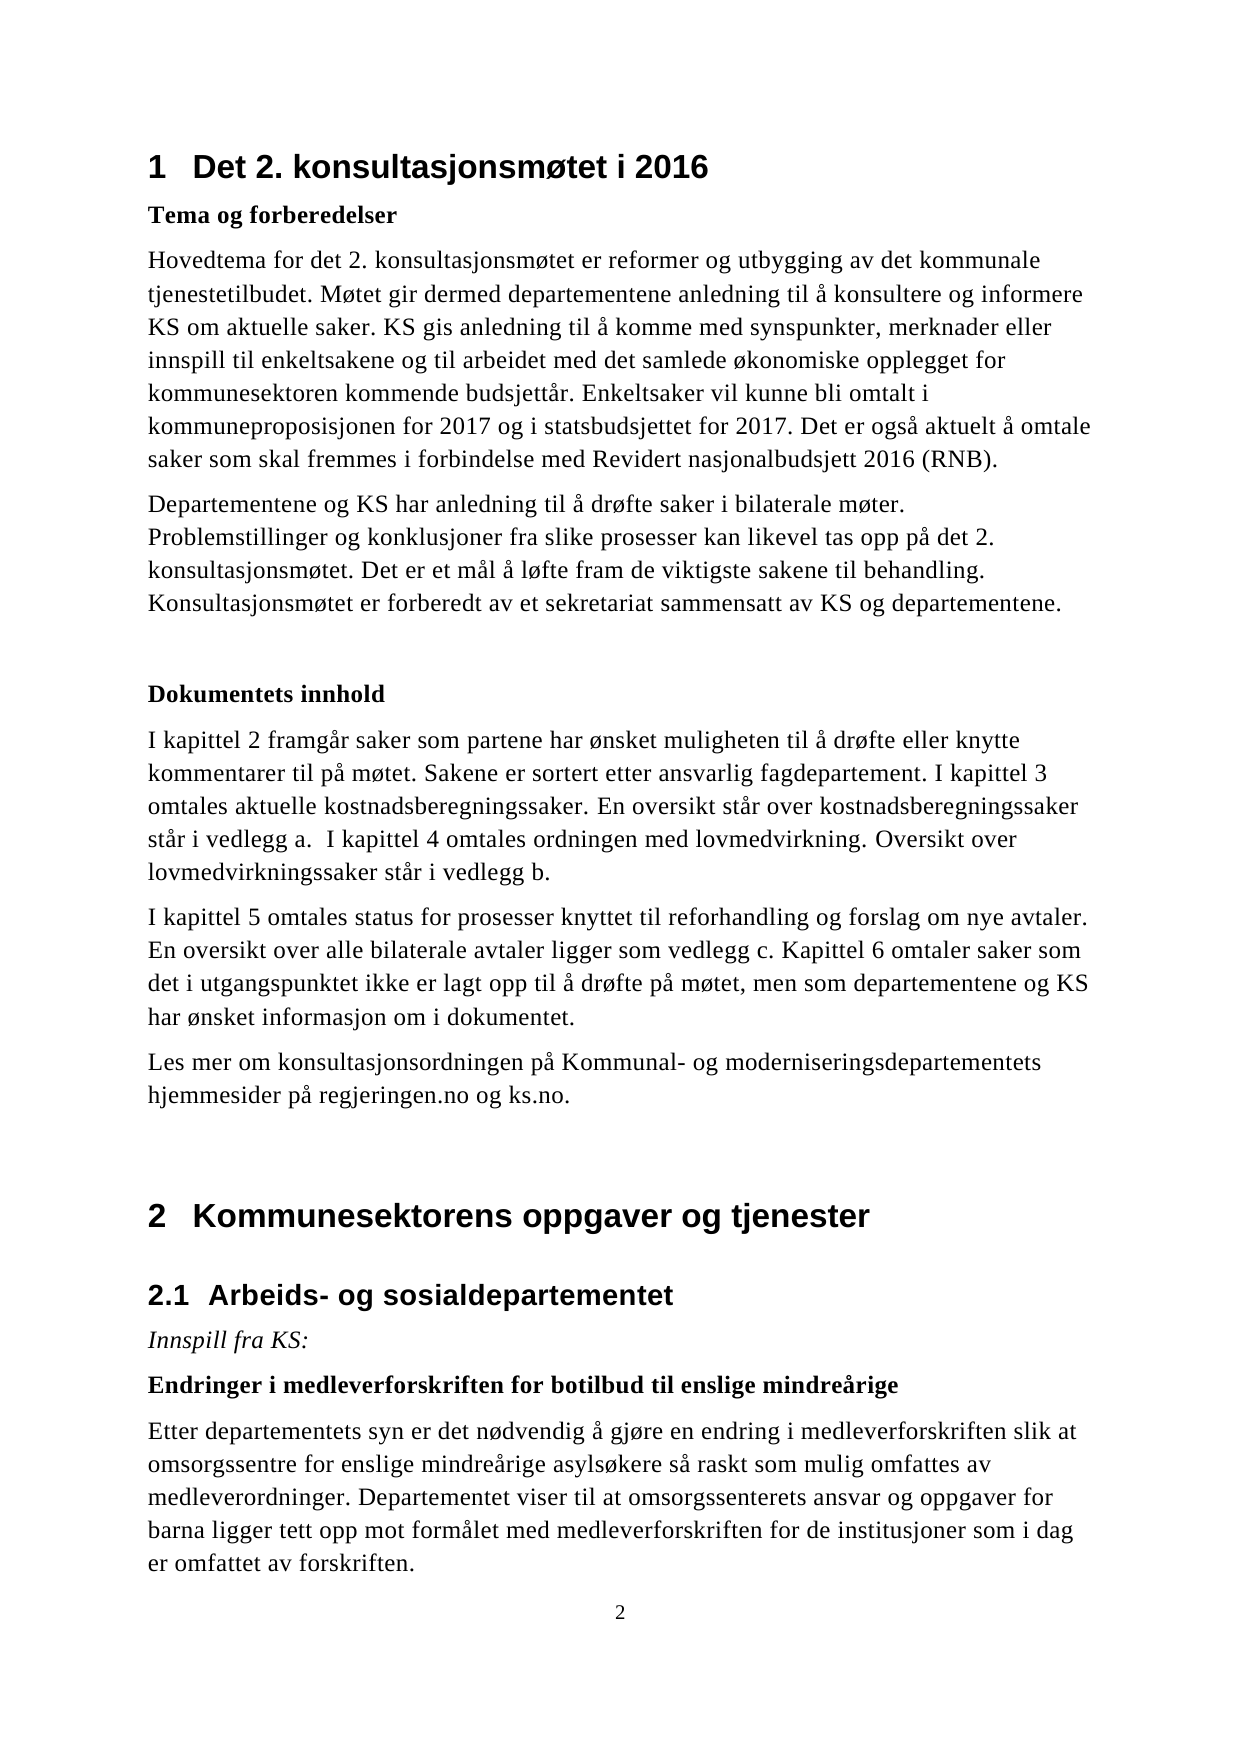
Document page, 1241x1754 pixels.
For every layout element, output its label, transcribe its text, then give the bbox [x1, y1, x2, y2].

text Departementene og KS har anledning til å drøfte saker i bilaterale møter. Problemstillinger og konklusjoner fra slike prosesser kan likevel tas opp på det 2. konsultasjonsmøtet. Det er et mål å løfte fram de viktigste sakene til behandling. Konsultasjonsmøtet er forberedt av et sekretariat sammensatt av KS og departementene. [148, 489, 1093, 617]
text I kapittel 2 framgår saker som partene har ønsket muligheten til å drøfte eller knytte kommentarer til på møtet. Sakene er sortert etter ansvarlig fagdepartement. I kapittel 3 omtales aktuelle kostnadsberegningssaker. En oversikt står over kostnadsberegningssaker står i vedlegg a. I kapittel 4 omtales ordningen med lovmedvirkning. Oversikt over lovmedvirkningssaker står i vedlegg b. [148, 725, 1093, 886]
text Dokumentets innhold [148, 679, 1093, 708]
subtitle Kommunesektorens oppgaver og tjenester [148, 1196, 1093, 1234]
text Tema og forberedelser [148, 200, 1093, 229]
text Etter departementets syn er det nødvendig å gjøre en endring i medleverforskriften slik at omsorgssentre for enslige mindreårige asylsøkere så raskt som mulig omfattes av medleverordninger. Departementet viser til at omsorgssenterets ansvar og oppgaver for barna ligger tett opp mot formålet med medleverforskriften for de institusjoner som i dag er omfattet av forskriften. [148, 1416, 1093, 1577]
text Les mer om konsultasjonsordningen på Kommunal- og moderniseringsdepartementets hjemmesider på regjeringen.no og ks.no. [148, 1047, 1093, 1109]
text Endringer i medleverforskriften for botilbud til enslige mindreårige [148, 1370, 1093, 1399]
subtitle Arbeids- og sosialdepartementet [148, 1278, 1093, 1311]
subtitle Det 2. konsultasjonsmøtet i 2016 [148, 148, 1093, 186]
text Innspill fra KS: [148, 1325, 1093, 1353]
text I kapittel 5 omtales status for prosesser knyttet til reforhandling og forslag om nye avtaler. En oversikt over alle bilaterale avtaler ligger som vedlegg c. Kapittel 6 omtaler saker som det i utgangspunktet ikke er lagt opp til å drøfte på møtet, men som departementene og KS har ønsket informasjon om i dokumentet. [148, 902, 1093, 1030]
text Hovedtema for det 2. konsultasjonsmøtet er reformer og utbygging av det kommunale tjenestetilbudet. Møtet gir dermed departementene anledning til å konsultere og informere KS om aktuelle saker. KS gis anledning til å komme med synspunkter, merknader eller innspill til enkeltsakene og til arbeidet med det samlede økonomiske opplegget for kommunesektoren kommende budsjettår. Enkeltsaker vil kunne bli omtalt i kommuneproposisjonen for 2017 og i statsbudsjettet for 2017. Det er også aktuelt å omtale saker som skal fremmes i forbindelse med Revidert nasjonalbudsjett 2016 (RNB). [148, 246, 1093, 472]
